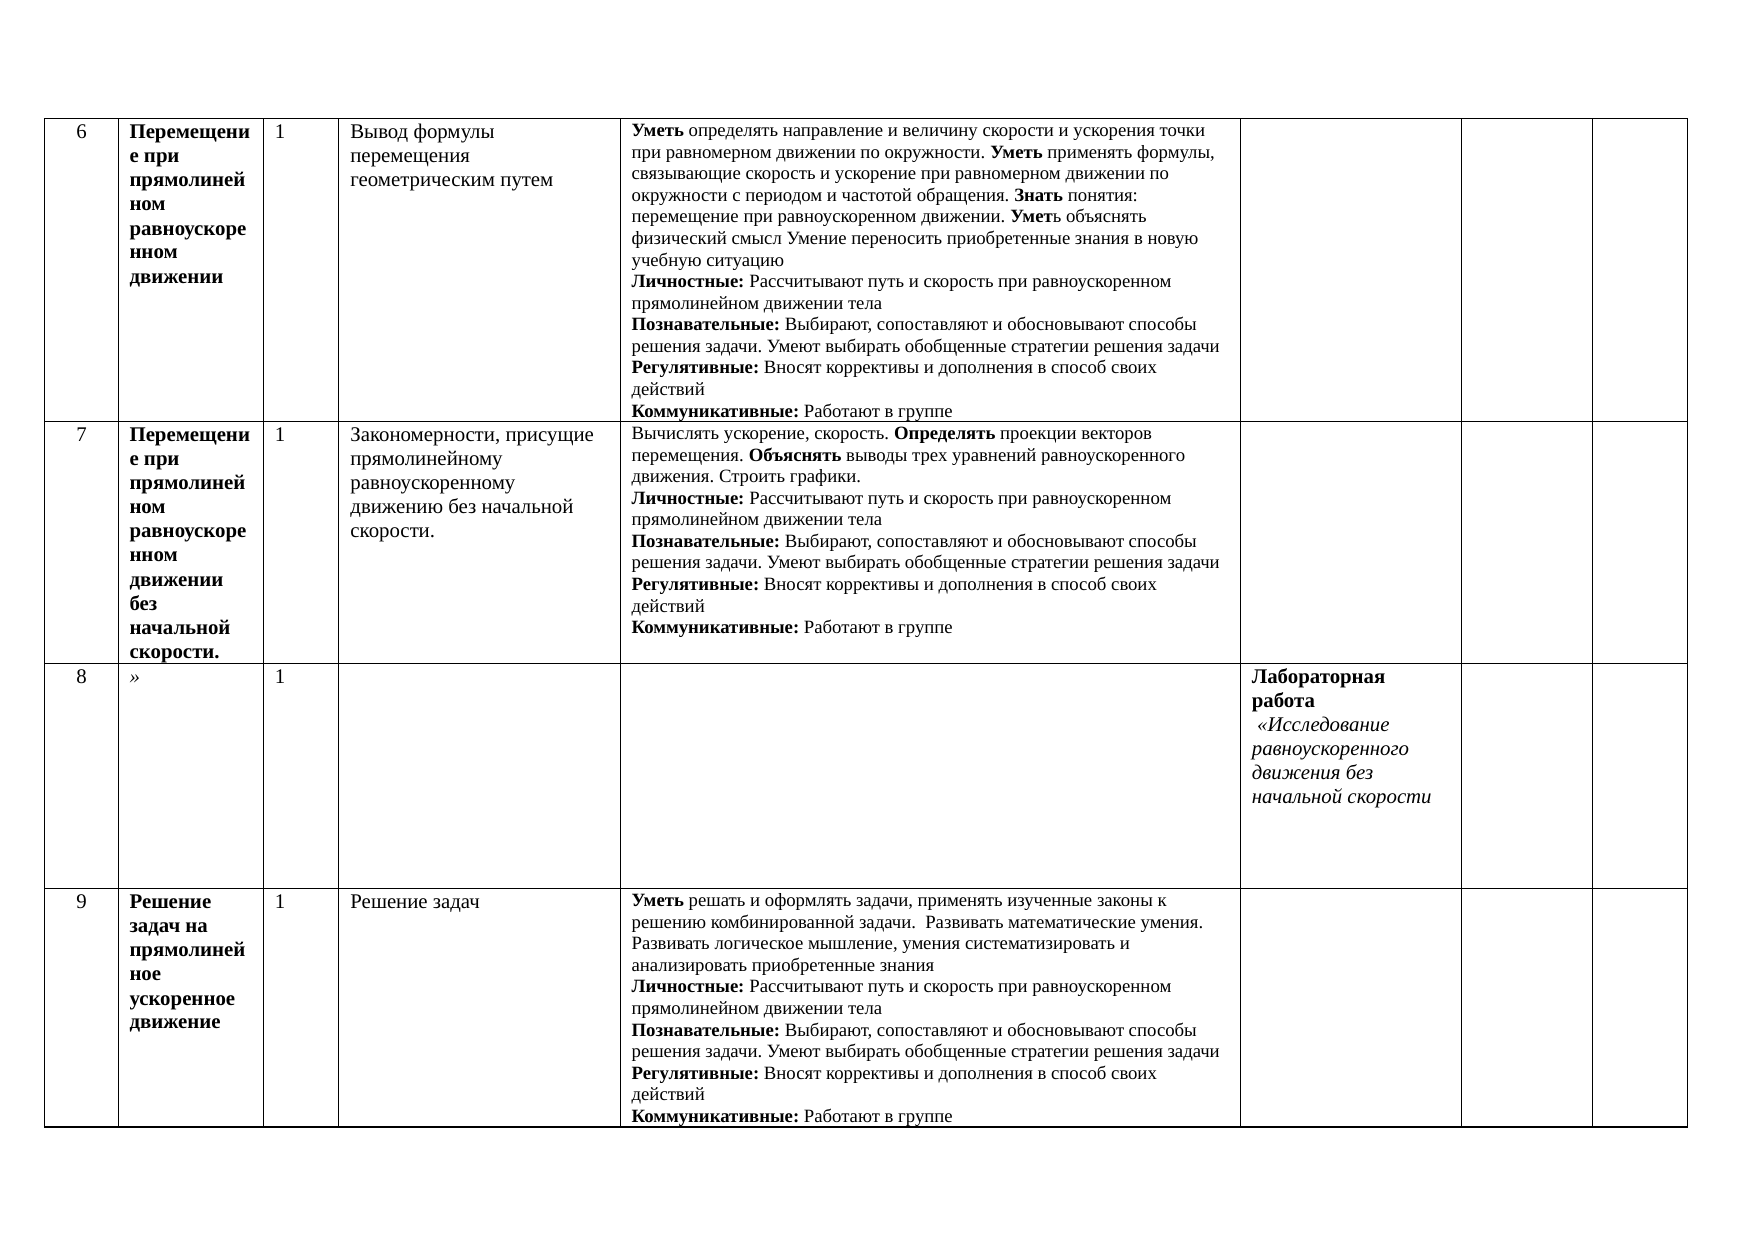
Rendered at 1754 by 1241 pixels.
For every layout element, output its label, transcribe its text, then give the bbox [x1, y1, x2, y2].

table_cell [1593, 664, 1687, 888]
table_cell 1 [264, 422, 338, 663]
table_cell [621, 664, 1240, 888]
table_cell Уметь решать и оформлять задачи, применять изученные законы к решению комбинированной задачи. Развивать математические умения. Развивать логическое мышление, умения систематизировать и анализировать приобретенные знания Личностные: Рассчитывают путь и скорость при равноускоренном прямолинейном движении тела Познавательные: Выбирают, сопоставляют и обосновывают способы решения задачи. Умеют выбирать обобщенные стратегии решения задачи Регулятивные: Вносят коррективы и дополнения в способ своих действий Коммуникативные: Работают в группе [621, 889, 1240, 1126]
table_cell Перемещение при прямолинейном равноускоренном движении [119, 119, 263, 421]
table_cell Решение задач на прямолинейное ускоренное движение [119, 889, 263, 1126]
table_cell 6 [45, 119, 118, 421]
table_cell 9 [45, 889, 118, 1126]
table_cell [1593, 119, 1687, 421]
table_cell [339, 664, 620, 888]
table_cell 1 [264, 889, 338, 1126]
table_cell Закономерности, присущие прямолинейному равноускоренному движению без начальной скорости. [339, 422, 620, 663]
table_cell 7 [45, 422, 118, 663]
table_cell 1 [264, 664, 338, 888]
table_cell 8 [45, 664, 118, 888]
table_cell Перемещение при прямолинейном равноускоренном движении без начальной скорости. [119, 422, 263, 663]
table_cell Вычислять ускорение, скорость. Определять проекции векторов перемещения. Объяснять выводы трех уравнений равноускоренного движения. Строить графики. Личностные: Рассчитывают путь и скорость при равноускоренном прямолинейном движении тела Познавательные: Выбирают, сопоставляют и обосновывают способы решения задачи. Умеют выбирать обобщенные стратегии решения задачи Регулятивные: Вносят коррективы и дополнения в способ своих действий Коммуникативные: Работают в группе [621, 422, 1240, 663]
table_cell Уметь определять направление и величину скорости и ускорения точки при равномерном движении по окружности. Уметь применять формулы, связывающие скорость и ускорение при равномерном движении по окружности с периодом и частотой обращения. Знать понятия: перемещение при равноускоренном движении. Уметь объяснять физический смысл Умение переносить приобретенные знания в новую учебную ситуацию Личностные: Рассчитывают путь и скорость при равноускоренном прямолинейном движении тела Познавательные: Выбирают, сопоставляют и обосновывают способы решения задачи. Умеют выбирать обобщенные стратегии решения задачи Регулятивные: Вносят коррективы и дополнения в способ своих действий Коммуникативные: Работают в группе [621, 119, 1240, 421]
table_cell [1462, 664, 1592, 888]
table_cell » [119, 664, 263, 888]
table_cell [1593, 889, 1687, 1126]
table_cell Лабораторная работа «Исследование равноускоренного движения без начальной скорости [1241, 664, 1461, 888]
table_cell [1241, 889, 1461, 1126]
table_cell [1241, 422, 1461, 663]
table_cell [1462, 119, 1592, 421]
table_cell [1241, 119, 1461, 421]
table_cell Решение задач [339, 889, 620, 1126]
table_cell 1 [264, 119, 338, 421]
table_cell [1462, 889, 1592, 1126]
table_cell Вывод формулы перемещения геометрическим путем [339, 119, 620, 421]
table_cell [1593, 422, 1687, 663]
table_cell [1462, 422, 1592, 663]
